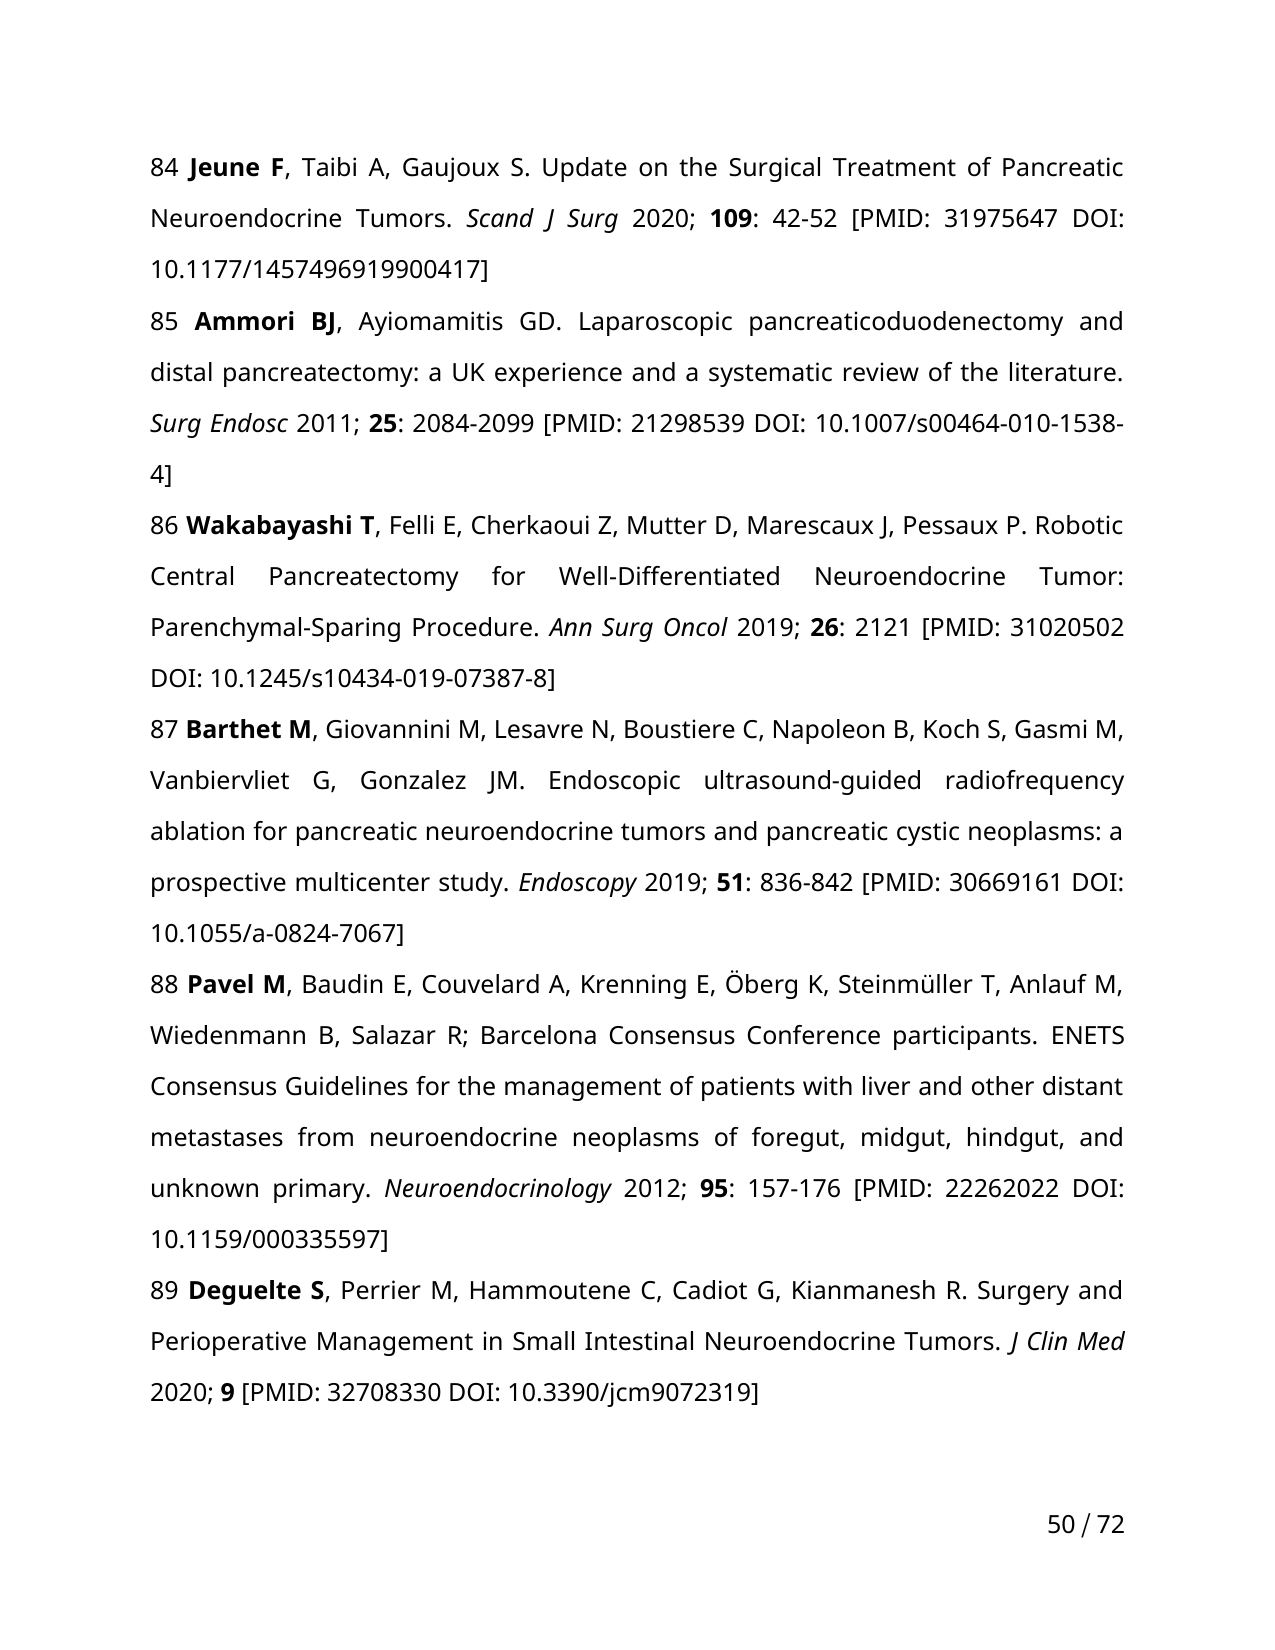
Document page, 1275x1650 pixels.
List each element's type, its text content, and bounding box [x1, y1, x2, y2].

text 85 Ammori BJ, Ayiomamitis GD. Laparoscopic pancreaticoduodenectomy and distal pancreatectomy: a UK experience and a systematic review of the literature. Surg Endosc 2011; 25: 2084-2099 [PMID: 21298539 DOI: 10.1007/s00464-010-1538-4] [150, 303, 1125, 490]
text 89 Deguelte S, Perrier M, Hammoutene C, Cadiot G, Kianmanesh R. Surgery and Perioperative Management in Small Intestinal Neuroendocrine Tumors. J Clin Med 2020; 9 [PMID: 32708330 DOI: 10.3390/jcm9072319] [150, 1273, 1125, 1409]
text 84 Jeune F, Taibi A, Gaujoux S. Update on the Surgical Treatment of Pancreatic Neuroendocrine Tumors. Scand J Surg 2020; 109: 42-52 [PMID: 31975647 DOI: 10.1177/1457496919900417] [150, 150, 1125, 286]
text 86 Wakabayashi T, Felli E, Cherkaoui Z, Mutter D, Marescaux J, Pessaux P. Robotic Central Pancreatectomy for Well-Differentiated Neuroendocrine Tumor: Parenchymal-Sparing Procedure. Ann Surg Oncol 2019; 26: 2121 [PMID: 31020502 DOI: 10.1245/s10434-019-07387-8] [150, 507, 1125, 694]
text 88 Pavel M, Baudin E, Couvelard A, Krenning E, Öberg K, Steinmüller T, Anlauf M, Wiedenmann B, Salazar R; Barcelona Consensus Conference participants. ENETS Consensus Guidelines for the management of patients with liver and other distant metastases from neuroendocrine neoplasms of foregut, midgut, hindgut, and unknown primary. Neuroendocrinology 2012; 95: 157-176 [PMID: 22262022 DOI: 10.1159/000335597] [150, 967, 1125, 1256]
text 87 Barthet M, Giovannini M, Lesavre N, Boustiere C, Napoleon B, Koch S, Gasmi M, Vanbiervliet G, Gonzalez JM. Endoscopic ultrasound-guided radiofrequency ablation for pancreatic neuroendocrine tumors and pancreatic cystic neoplasms: a prospective multicenter study. Endoscopy 2019; 51: 836-842 [PMID: 30669161 DOI: 10.1055/a-0824-7067] [150, 711, 1125, 950]
